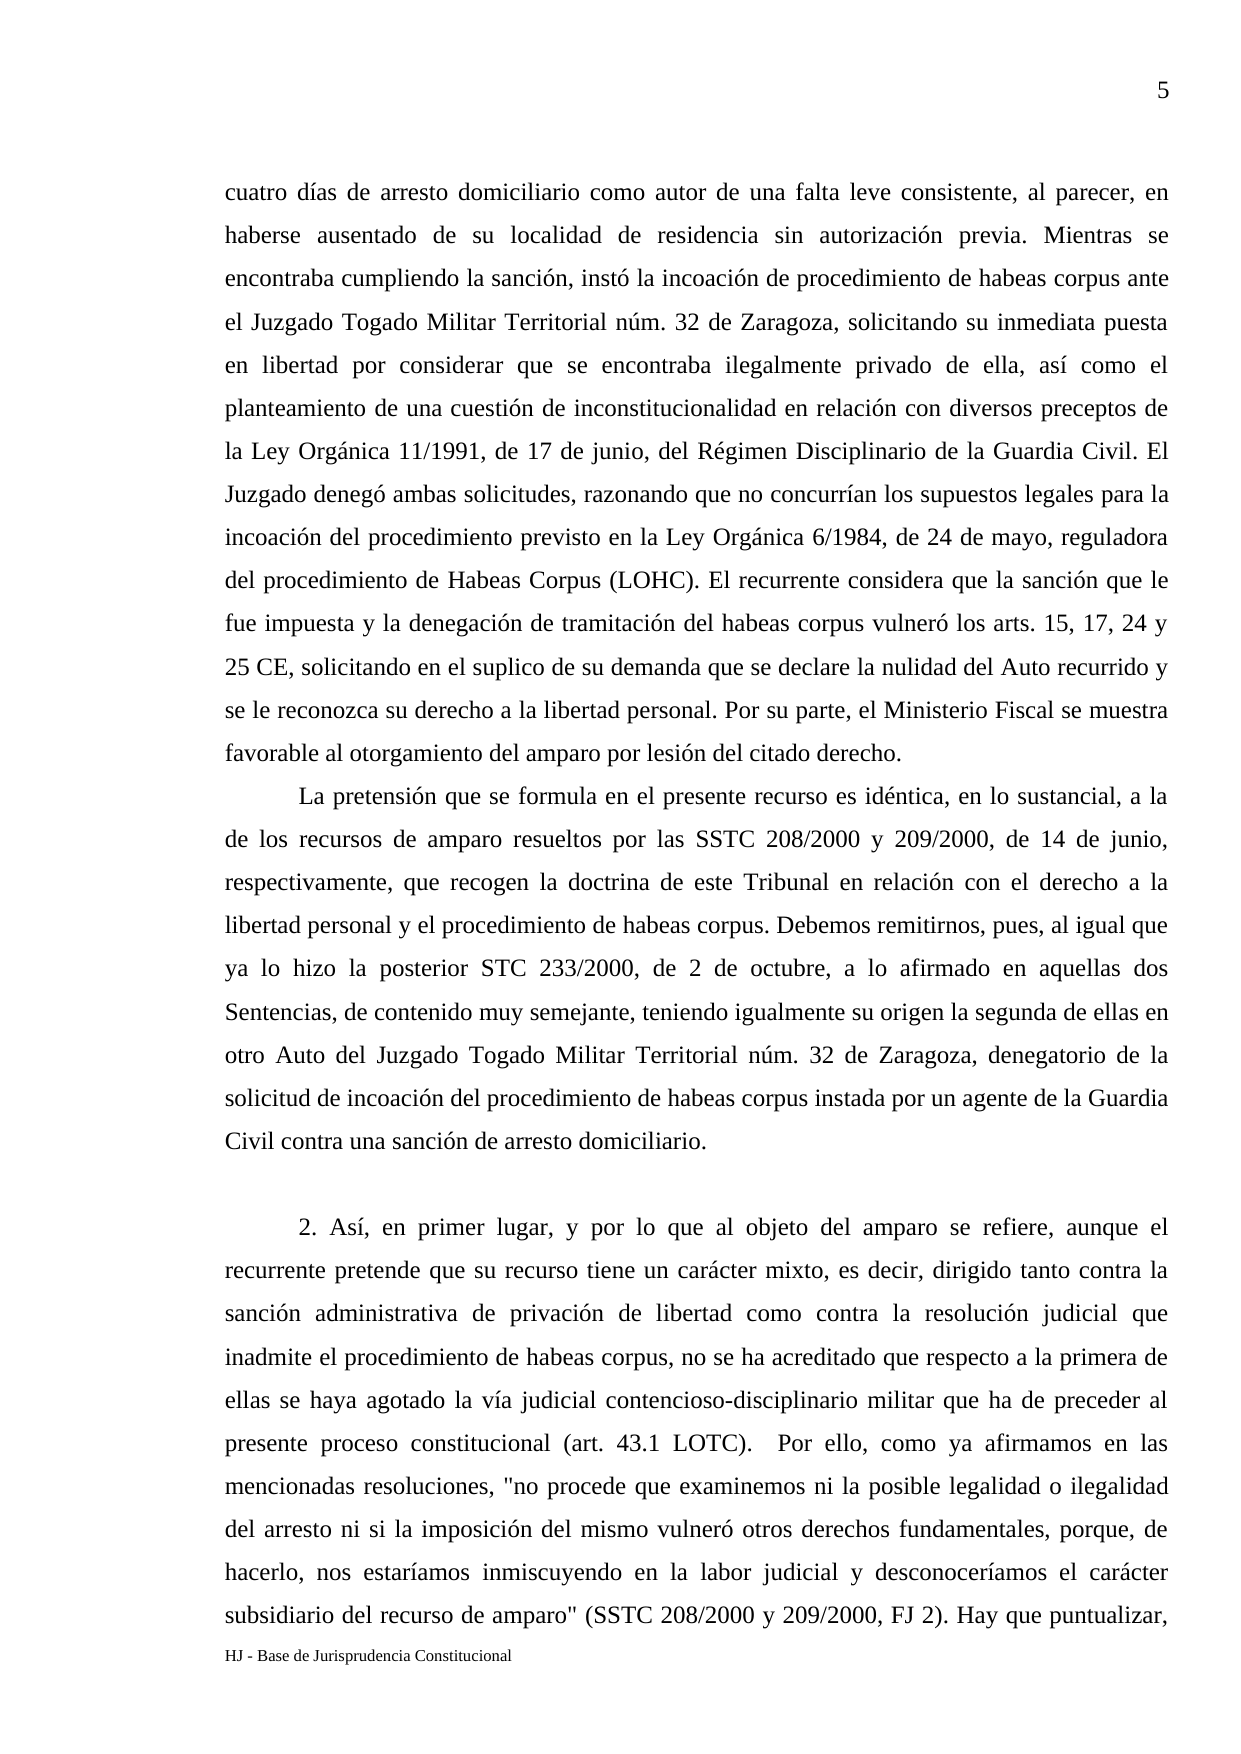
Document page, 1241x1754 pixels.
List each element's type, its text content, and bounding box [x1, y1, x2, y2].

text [224, 1212, 1169, 1629]
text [224, 177, 1169, 767]
text La pretensión que se formula en el presente recurso es idéntica, en lo sustancial, a la de los recursos de amparo resueltos por las SSTC 208/2000 y 209/2000, de 14 de junio, respectivamente, que recogen la doctrina de este Tribunal en relación con el derecho a la libertad personal y el procedimiento de habeas corpus. Debemos remitirnos, pues, al igual que ya lo hizo la posterior STC 233/2000, de 2 de octubre, a lo afirmado en aquellas dos Sentencias, de contenido muy semejante, teniendo igualmente su origen la segunda de ellas en otro Auto del Juzgado Togado Militar Territorial núm. 32 de Zaragoza, denegatorio de la solicitud de incoación del procedimiento de habeas corpus instada por un agente de la Guardia Civil contra una sanción de arresto domiciliario. [224, 781, 1169, 1155]
